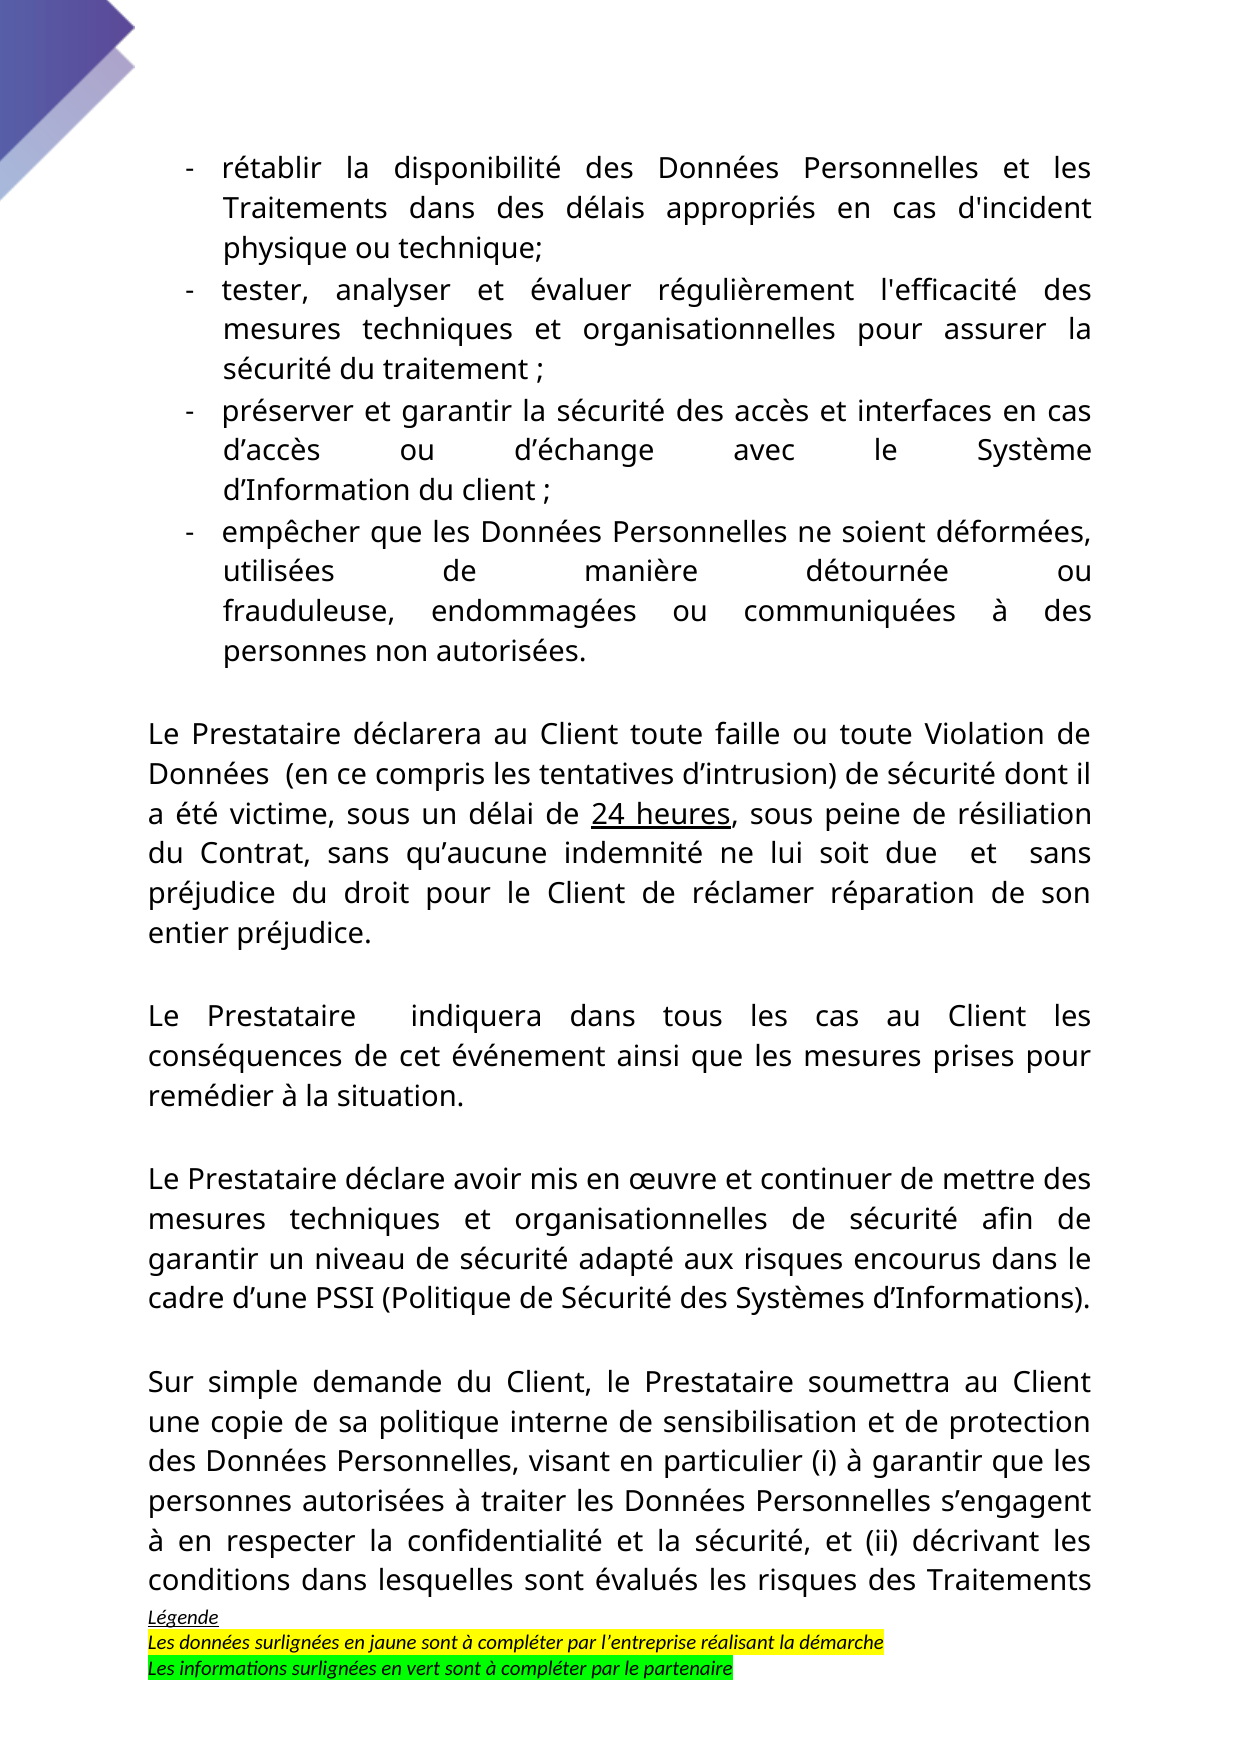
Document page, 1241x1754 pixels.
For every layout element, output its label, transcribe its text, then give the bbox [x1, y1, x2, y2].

text Le Prestataire indiquera dans tous les cas au Client les conséquences de cet événement ainsi que les mesures prises pour remédier à la situation. [148, 996, 1093, 1115]
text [148, 1361, 1093, 1599]
text Le Prestataire déclarera au Client toute faille ou toute Violation de Données (en ce compris les tentatives d’intrusion) de sécurité dont il a été victime, sous un délai de 24 heures, sous peine de résiliation du Contrat, sans qu’aucune indemnité ne lui soit due et sans préjudice du droit pour le Client de réclamer réparation de son entier préjudice. [148, 714, 1093, 952]
list tester, analyser et évaluer régulièrement l'efficacité des mesures techniques et organisationnelles pour assurer la sécurité du traitement ; [185, 269, 1093, 388]
list préserver et garantir la sécurité des accès et interfaces en cas d’accès ou d’échange avec le Système d’Information du client ; [185, 390, 1093, 509]
list empêcher que les Données Personnelles ne soient déformées, utilisées de manière détournée ou frauduleuse, endommagées ou communiquées à des personnes non autorisées. [185, 511, 1093, 670]
picture [0, 0, 135, 211]
list rétablir la disponibilité des Données Personnelles et les Traitements dans des délais appropriés en cas d'incident physique ou technique; [185, 148, 1093, 267]
text Le Prestataire déclare avoir mis en œuvre et continuer de mettre des mesures techniques et organisationnelles de sécurité afin de garantir un niveau de sécurité adapté aux risques encourus dans le cadre d’une PSSI (Politique de Sécurité des Systèmes d’Informations). [148, 1158, 1093, 1317]
